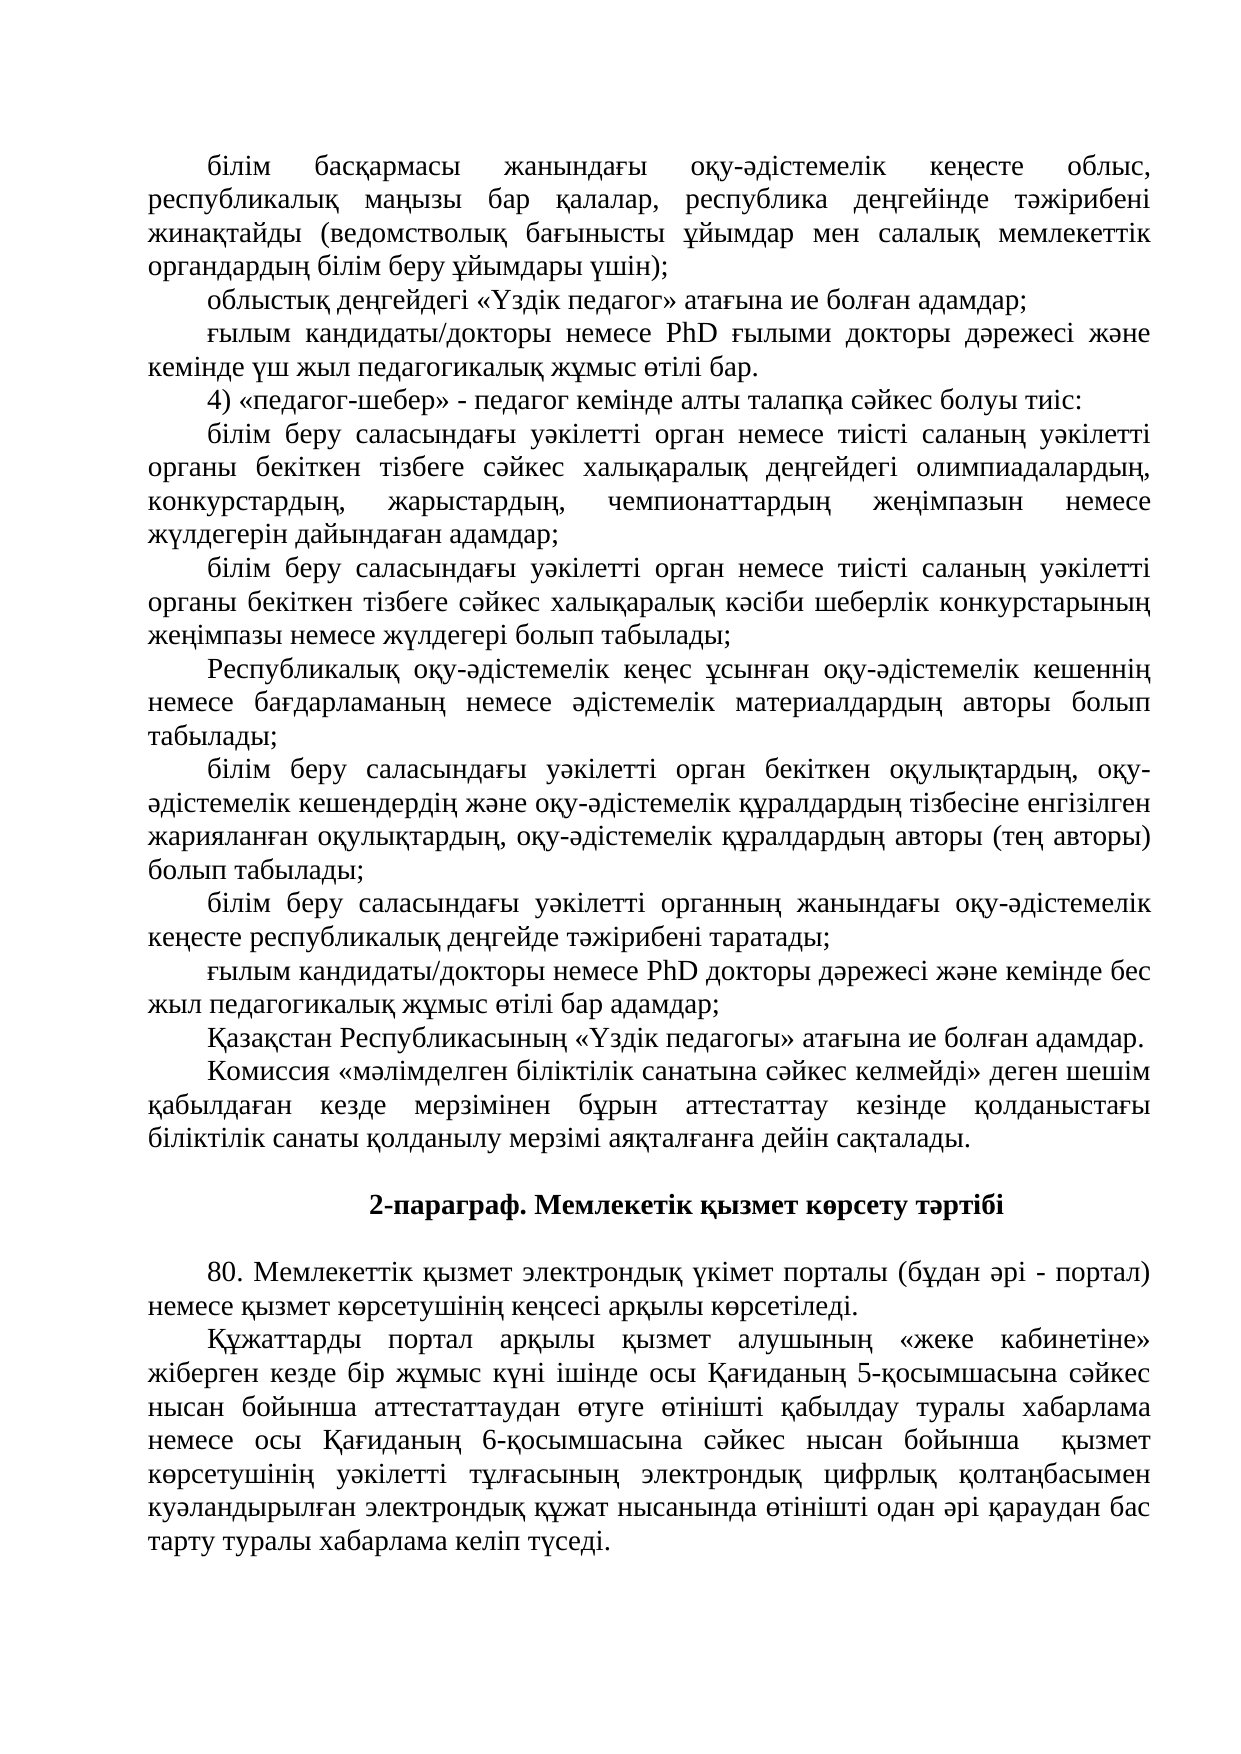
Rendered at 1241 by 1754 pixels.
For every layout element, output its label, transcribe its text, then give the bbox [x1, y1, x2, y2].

text білім беру саласындағы уәкілетті орган бекіткен оқулықтардың, оқу-әдістемелік кешендердің және оқу-әдістемелік құралдардың тізбесіне енгізілген жарияланған оқулықтардың, оқу-әдістемелік құралдардың авторы (тең авторы) болып табылады; [148, 751, 1152, 886]
text Қазақстан Республикасының «Үздік педагогы» атағына ие болған адамдар. [148, 1020, 1152, 1053]
text Құжаттарды портал арқылы қызмет алушының «жеке кабинетіне» жіберген кезде бір жұмыс күні ішінде осы Қағиданың 5-қосымшасына сәйкес нысан бойынша аттестаттаудан өтуге өтінішті қабылдау туралы хабарлама немесе осы Қағиданың 6-қосымшасына сәйкес нысан бойынша қызмет көрсетушінің уәкілетті тұлғасының электрондық цифрлық қолтаңбасымен куәландырылған электрондық құжат нысанында өтінішті одан әрі қараудан бас тарту туралы хабарлама келіп түседі. [148, 1322, 1152, 1556]
text білім беру саласындағы уәкілетті орган немесе тиісті саланың уәкілетті органы бекіткен тізбеге сәйкес халықаралық кәсіби шеберлік конкурстарының жеңімпазы немесе жүлдегері болып табылады; [148, 550, 1152, 651]
text ғылым кандидаты/докторы немесе PhD докторы дәрежесі және кемінде бес жыл педагогикалық жұмыс өтілі бар адамдар; [148, 953, 1152, 1020]
text білім беру саласындағы уәкілетті органның жанындағы оқу-әдістемелік кеңесте республикалық деңгейде тәжірибені таратады; [148, 886, 1152, 953]
text ғылым кандидаты/докторы немесе PhD ғылыми докторы дәрежесі және кемінде үш жыл педагогикалық жұмыс өтілі бар. [148, 315, 1152, 382]
text 2-параграф. Мемлекетік қызмет көрсету тәртібі [148, 1187, 1152, 1221]
text білім басқармасы жанындағы оқу-әдістемелік кеңесте облыс, республикалық маңызы бар қалалар, республика деңгейінде тәжірибені жинақтайды (ведомстволық бағынысты ұйымдар мен салалық мемлекеттік органдардың білім беру ұйымдары үшін); [148, 148, 1152, 282]
text білім беру саласындағы уәкілетті орган немесе тиісті саланың уәкілетті органы бекіткен тізбеге сәйкес халықаралық деңгейдегі олимпиадалардың, конкурстардың, жарыстардың, чемпионаттардың жеңімпазын немесе жүлдегерін дайындаған адамдар; [148, 416, 1152, 550]
text Республикалық оқу-әдістемелік кеңес ұсынған оқу-әдістемелік кешеннің немесе бағдарламаның немесе әдістемелік материалдардың авторы болып табылады; [148, 651, 1152, 751]
text 80. Мемлекеттік қызмет электрондық үкімет порталы (бұдан әрі - портал) немесе қызмет көрсетушінің кеңсесі арқылы көрсетіледі. [148, 1254, 1152, 1322]
text 4) «педагог-шебер» - педагог кемінде алты талапқа сәйкес болуы тиіс: [148, 382, 1152, 416]
text Комиссия «мәлімделген біліктілік санатына сәйкес келмейді» деген шешім қабылдаған кезде мерзімінен бұрын аттестаттау кезінде қолданыстағы біліктілік санаты қолданылу мерзімі аяқталғанға дейін сақталады. [148, 1053, 1152, 1154]
text облыстық деңгейдегі «Үздік педагог» атағына ие болған адамдар; [148, 282, 1152, 315]
